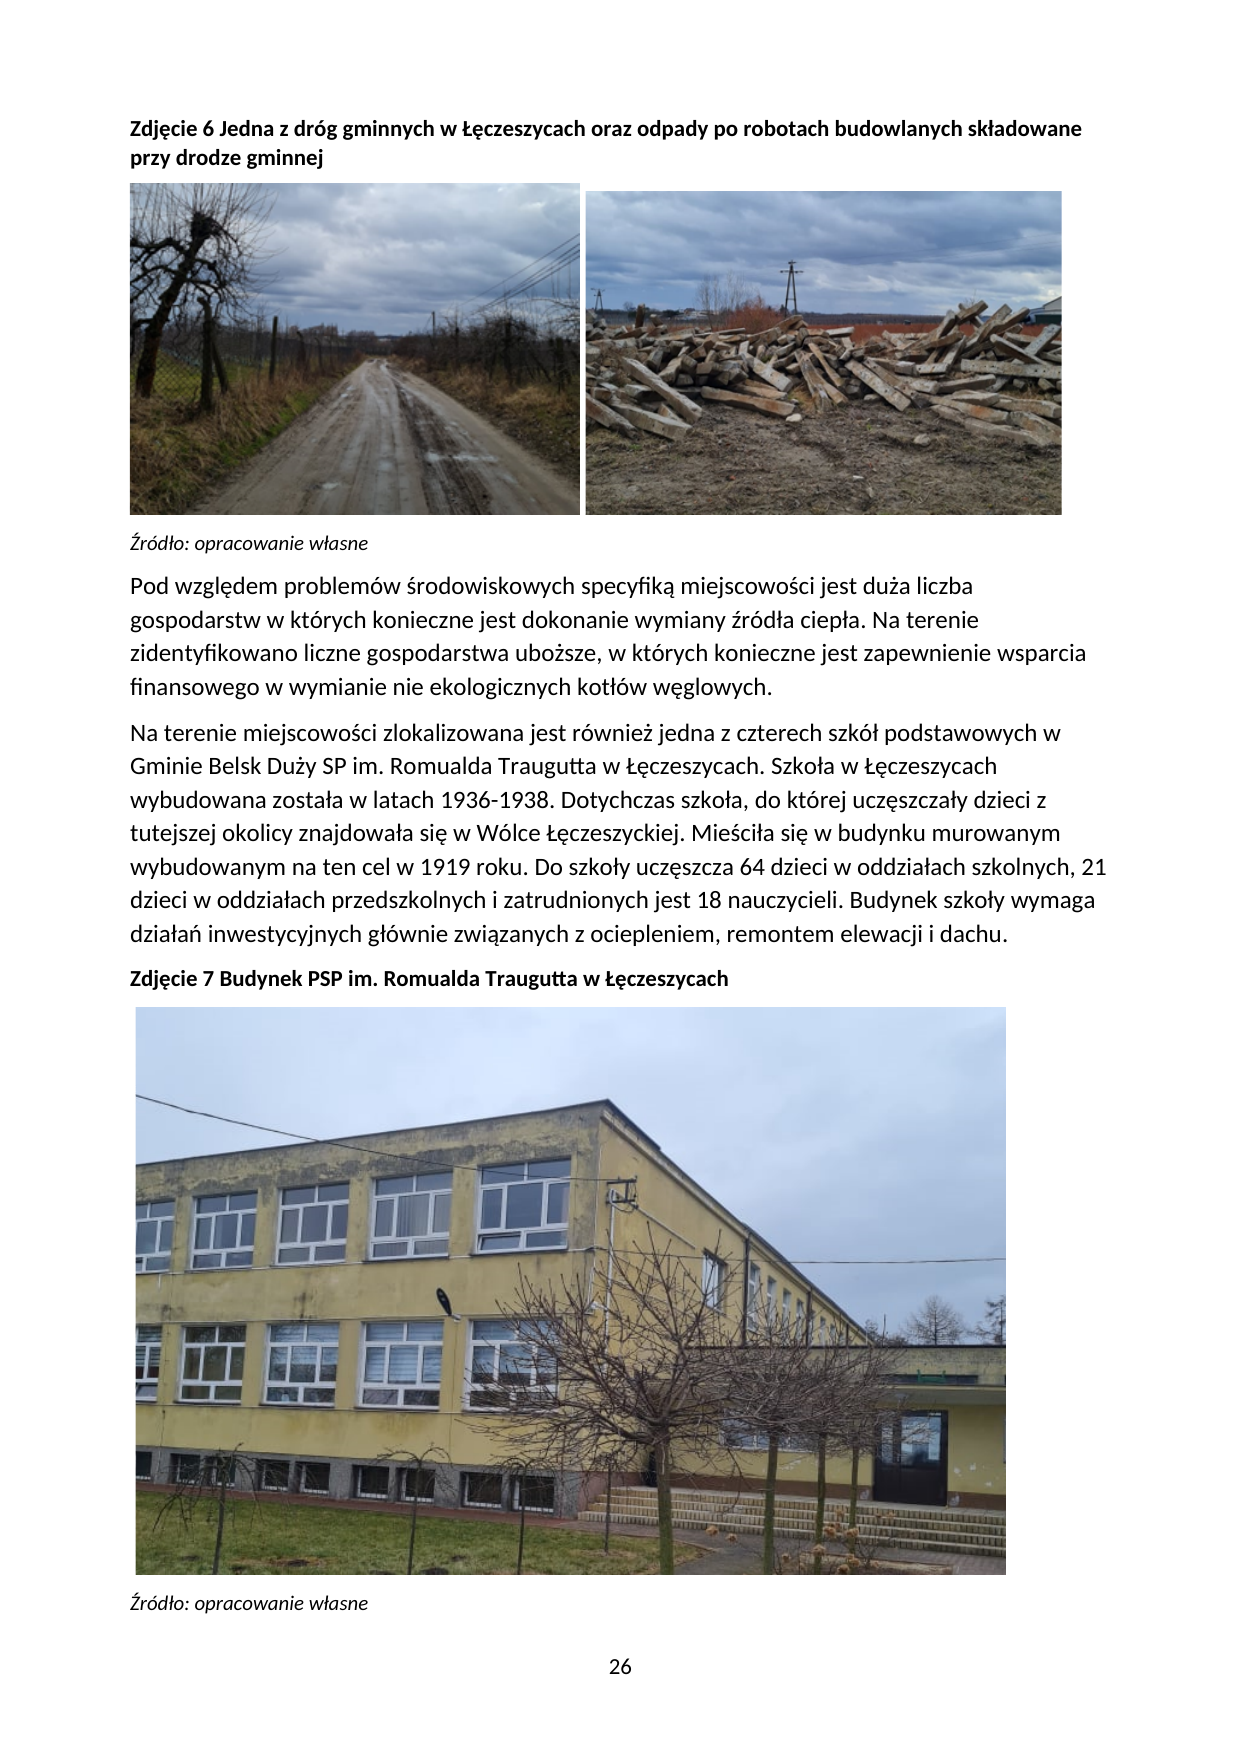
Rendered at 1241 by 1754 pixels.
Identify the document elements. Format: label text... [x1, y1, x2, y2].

picture [585, 191, 1062, 515]
picture [135, 1007, 1006, 1575]
picture [129, 183, 580, 515]
text Pod względem problemów środowiskowych specyfiką miejscowości jest duża liczba gospodarstw w których konieczne jest dokonanie wymiany źródła ciepła. Na terenie zidentyfikowano liczne gospodarstwa uboższe, w których konieczne jest zapewnienie wsparcia finansowego w wymianie nie ekologicznych kotłów węglowych. [130, 570, 1110, 701]
text Źródło: opracowanie własne [130, 530, 1110, 555]
text Źródło: opracowanie własne [130, 1590, 1110, 1616]
text Na terenie miejscowości zlokalizowana jest również jedna z czterech szkół podstawowych w Gminie Belsk Duży SP im. Romualda Traugutta w Łęczeszycach. Szkoła w Łęczeszycach wybudowana została w latach 1936-1938. Dotychczas szkoła, do której uczęszczały dzieci z tutejszej okolicy znajdowała się w Wólce Łęczeszyckiej. Mieściła się w budynku murowanym wybudowanym na ten cel w 1919 roku. Do szkoły uczęszcza 64 dzieci w oddziałach szkolnych, 21 dzieci w oddziałach przedszkolnych i zatrudnionych jest 18 nauczycieli. Budynek szkoły wymaga działań inwestycyjnych głównie związanych z ociepleniem, remontem elewacji i dachu. [130, 717, 1110, 949]
